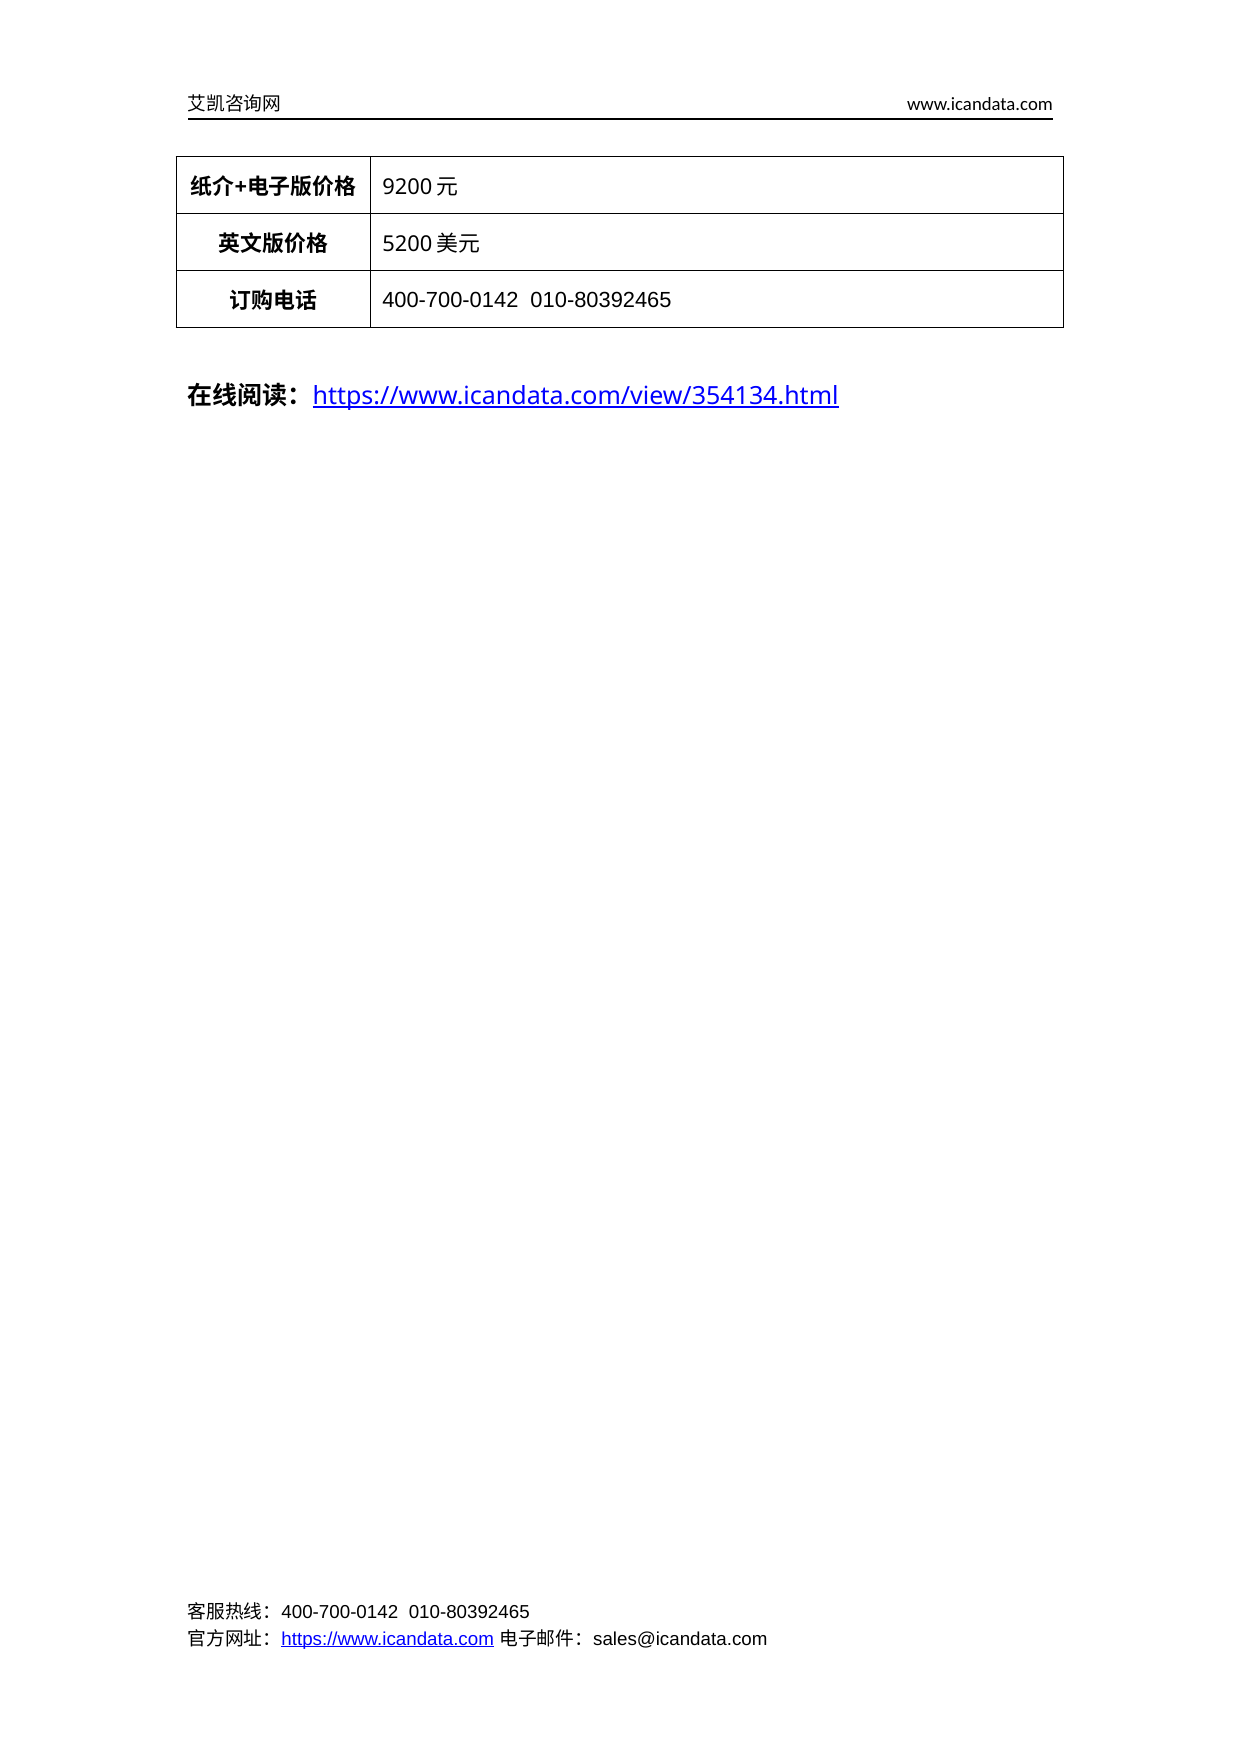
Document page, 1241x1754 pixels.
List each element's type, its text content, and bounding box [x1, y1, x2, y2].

table_cell 5200美元 [371, 214, 1063, 270]
table_cell 英文版价格 [177, 214, 370, 270]
table_cell 400-700-0142 010-80392465 [371, 271, 1063, 327]
text 在线阅读：https://www.icandata.com/view/354134.html [187, 361, 1053, 426]
table_cell 9200元 [371, 157, 1063, 213]
table_cell 订购电话 [177, 271, 370, 327]
table_cell 纸介+电子版价格 [177, 157, 370, 213]
